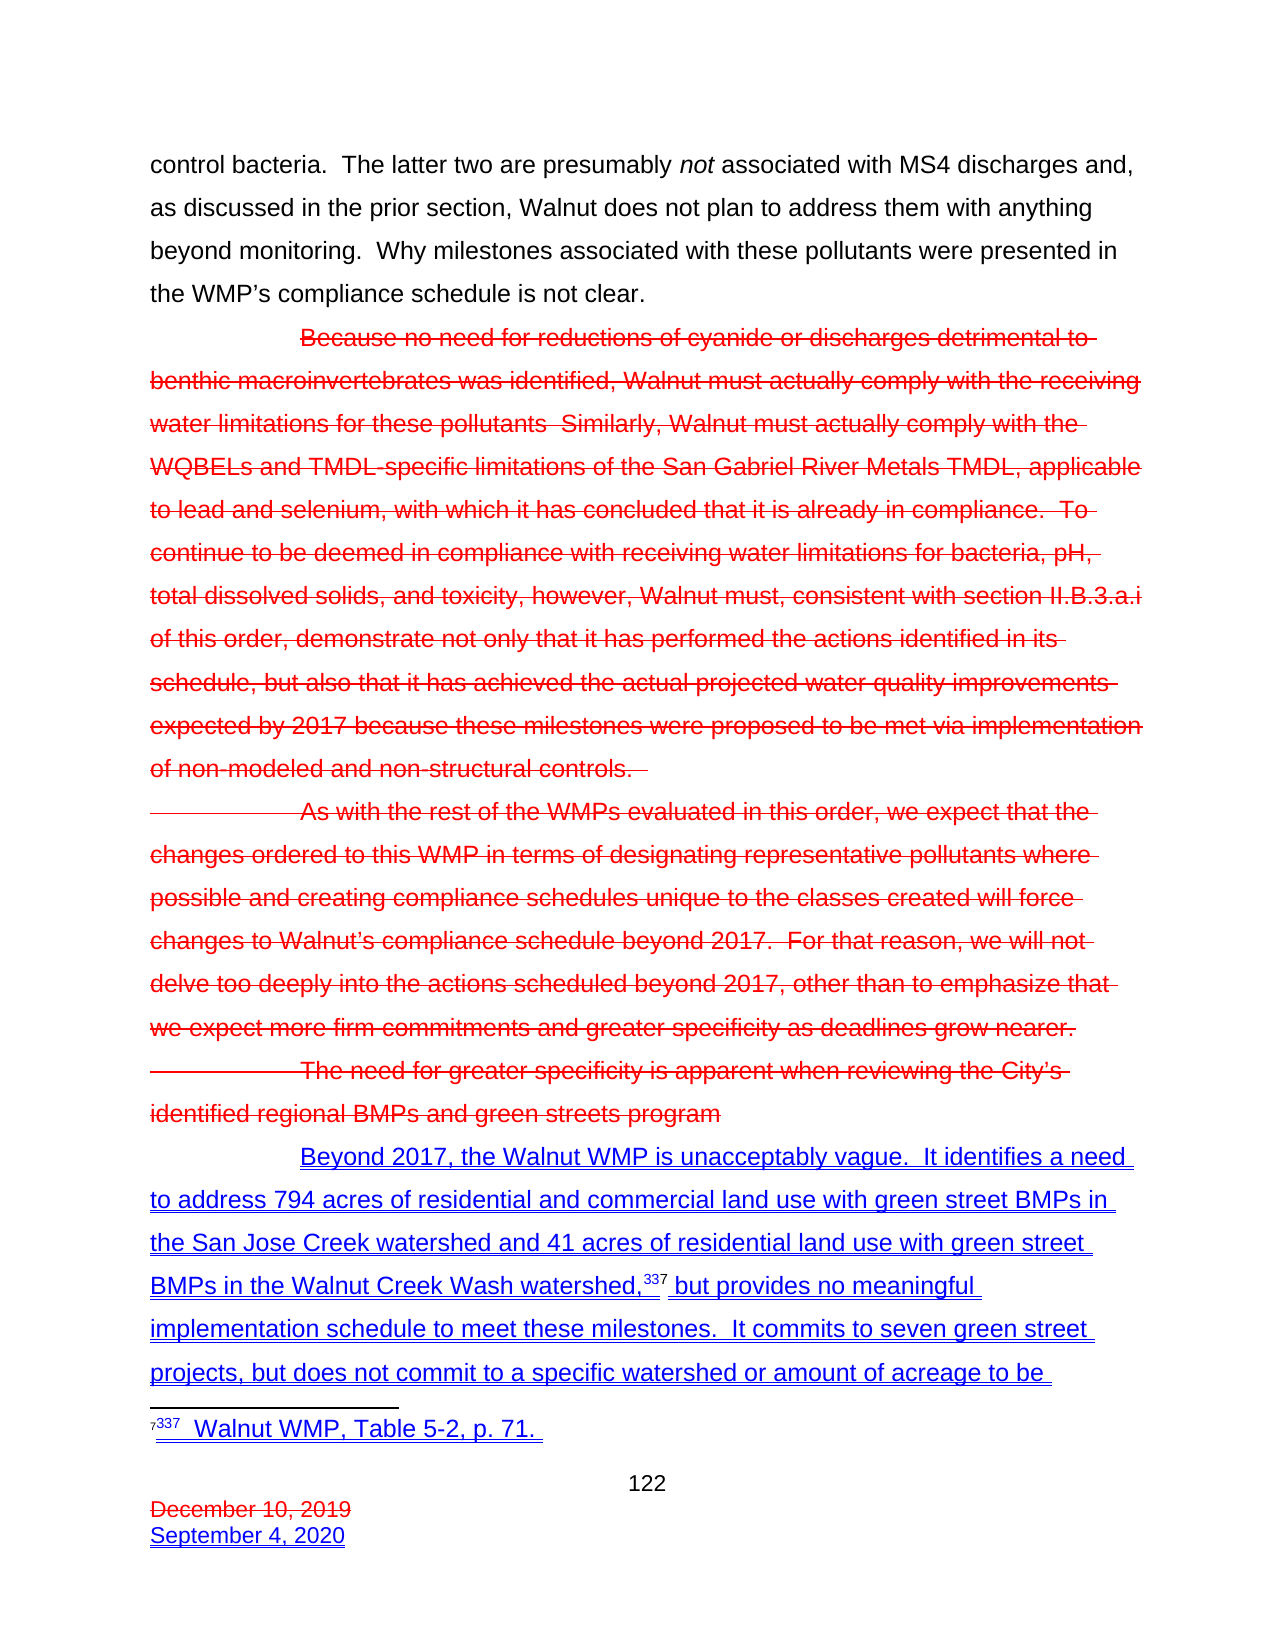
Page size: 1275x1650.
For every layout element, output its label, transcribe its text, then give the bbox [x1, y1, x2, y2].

text Of the four components to the compliance schedule, only the non-modeled non-structural BMPs (consisting of MCMs and MCM enhancements) and the LID ordinance wereare scheduled to be implemented by the end of 2017.332June 30, 2021.333 The MCM enhancements include expanded community education, random commercial site inspections of critical potential sources, installation of pet waste stations, and potential grant-funded stream restoration projects “to reduce erosion and improve local vegetation adjacent to the stream.”333334 The effect of the LID ordinance, meanwhile, is not directly enforceable on Walnut. Walnut, however, made assumptions about the effects the LID ordinance would have in its jurisdiction: “Implementation of [LID] as a result of redevelopment was modeled uniformly throughout the WMA . . . . Average residential lots within the Walnut WMA were assumed to be 0.15 acres. The redevelopment of a single lot would therefore account for 0.0053% of the WMA’s single family residential land use area. The City’s LID ordinance was assumed to become effective in 2014 and the area redeveloped each year was sampled without replacement . . . . Extrapolating the annual redevelopment rate without replacement for 10 years, or until the 2024 final compliance date, suggests that 1.6 acres or 0.058% of the City’s residential land use area would be required to implement onsite retention LID BMPs.”334335 Walnut should, to the extent possible, continually work to verify these assumptions to validate its RAA. Somewhat confusingly, Walnut presents expected reductions not just for bacteria, pH, total dissolved solids, and toxicity but also cyanide and benthic macroinvertebrates. The schedule generally uses the same years set for bacteria milestones to set milestones for these pollutants.335336 Of these, the source assessment, discussed above, associates MS4 discharges with pH, total dissolved solids, and toxicity, and it seems from Walnut’s plan that it intends for these to be limited by the plan to control bacteria. The latter two are presumably not associated with MS4 discharges and, as discussed in the prior section, Walnut does not plan to address them with anything beyond monitoring. Why milestones associated with these pollutants were presented in the WMP’s compliance schedule is not clear. [150, 150, 1144, 308]
text The need for greater specificity is apparent when reviewing the City’s identified regional BMPs and green streets program [150, 1056, 1144, 1127]
text Because no need for reductions of cyanide or discharges detrimental to benthic macroinvertebrates was identified, Walnut must actually comply with the receiving water limitations for these pollutants Similarly, Walnut must actually comply with the WQBELs and TMDL-specific limitations of the San Gabriel River Metals TMDL, applicable to lead and selenium, with which it has concluded that it is already in compliance. To continue to be deemed in compliance with receiving water limitations for bacteria, pH, total dissolved solids, and toxicity, however, Walnut must, consistent with section II.B.3.a.i of this order, demonstrate not only that it has performed the actions identified in its schedule, but also that it has achieved the actual projected water quality improvements expected by 2017 because these milestones were proposed to be met via implementation of non-modeled and non-structural controls. [150, 322, 1144, 782]
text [150, 1142, 1144, 1386]
text As with the rest of the WMPs evaluated in this order, we expect that the changes ordered to this WMP in terms of designating representative pollutants where possible and creating compliance schedules unique to the classes created will force changes to Walnut’s compliance schedule beyond 2017. For that reason, we will not delve too deeply into the actions scheduled beyond 2017, other than to emphasize that we expect more firm commitments and greater specificity as deadlines grow nearer. [150, 797, 1144, 1041]
